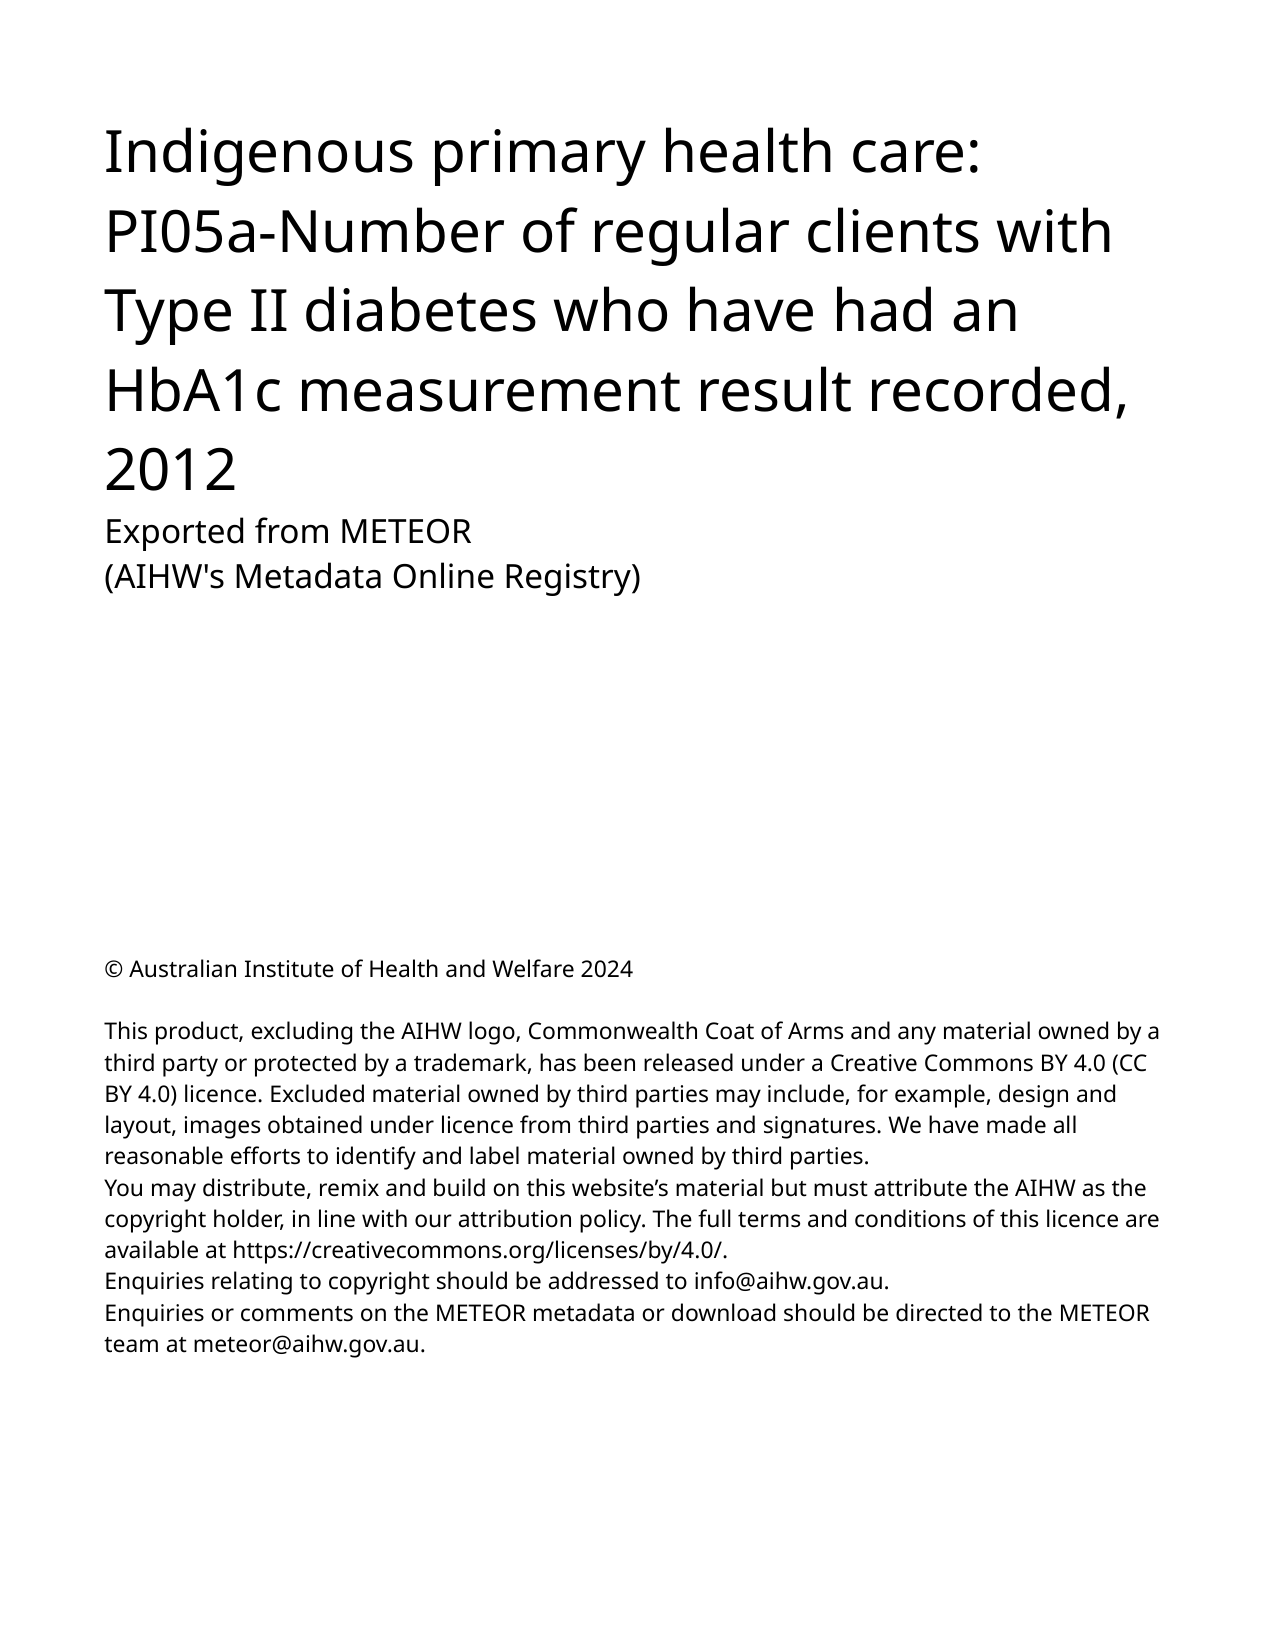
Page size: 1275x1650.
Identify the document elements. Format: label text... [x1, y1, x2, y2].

subtitle Exported from METEOR [104, 508, 1171, 553]
title Indigenous primary health care: PI05a-Number of regular clients with Type II diabetes who have had an HbA1c measurement result recorded, 2012 [104, 110, 1171, 508]
text This product, excluding the AIHW logo, Commonwealth Coat of Arms and any material owned by a third party or protected by a trademark, has been released under a Creative Commons BY 4.0 (CC BY 4.0) licence. Excluded material owned by third parties may include, for example, design and layout, images obtained under licence from third parties and signatures. We have made all reasonable efforts to identify and label material owned by third parties. [104, 1015, 1171, 1172]
text You may distribute, remix and build on this website’s material but must attribute the AIHW as the copyright holder, in line with our attribution policy. The full terms and conditions of this licence are available at https://creativecommons.org/licenses/by/4.0/. [104, 1172, 1171, 1265]
text © Australian Institute of Health and Welfare 2024 [104, 953, 1171, 984]
text Enquiries relating to copyright should be addressed to info@aihw.gov.au. [104, 1265, 1171, 1297]
text Enquiries or comments on the METEOR metadata or download should be directed to the METEOR team at meteor@aihw.gov.au. [104, 1297, 1171, 1359]
subtitle (AIHW's Metadata Online Registry) [104, 553, 1171, 599]
